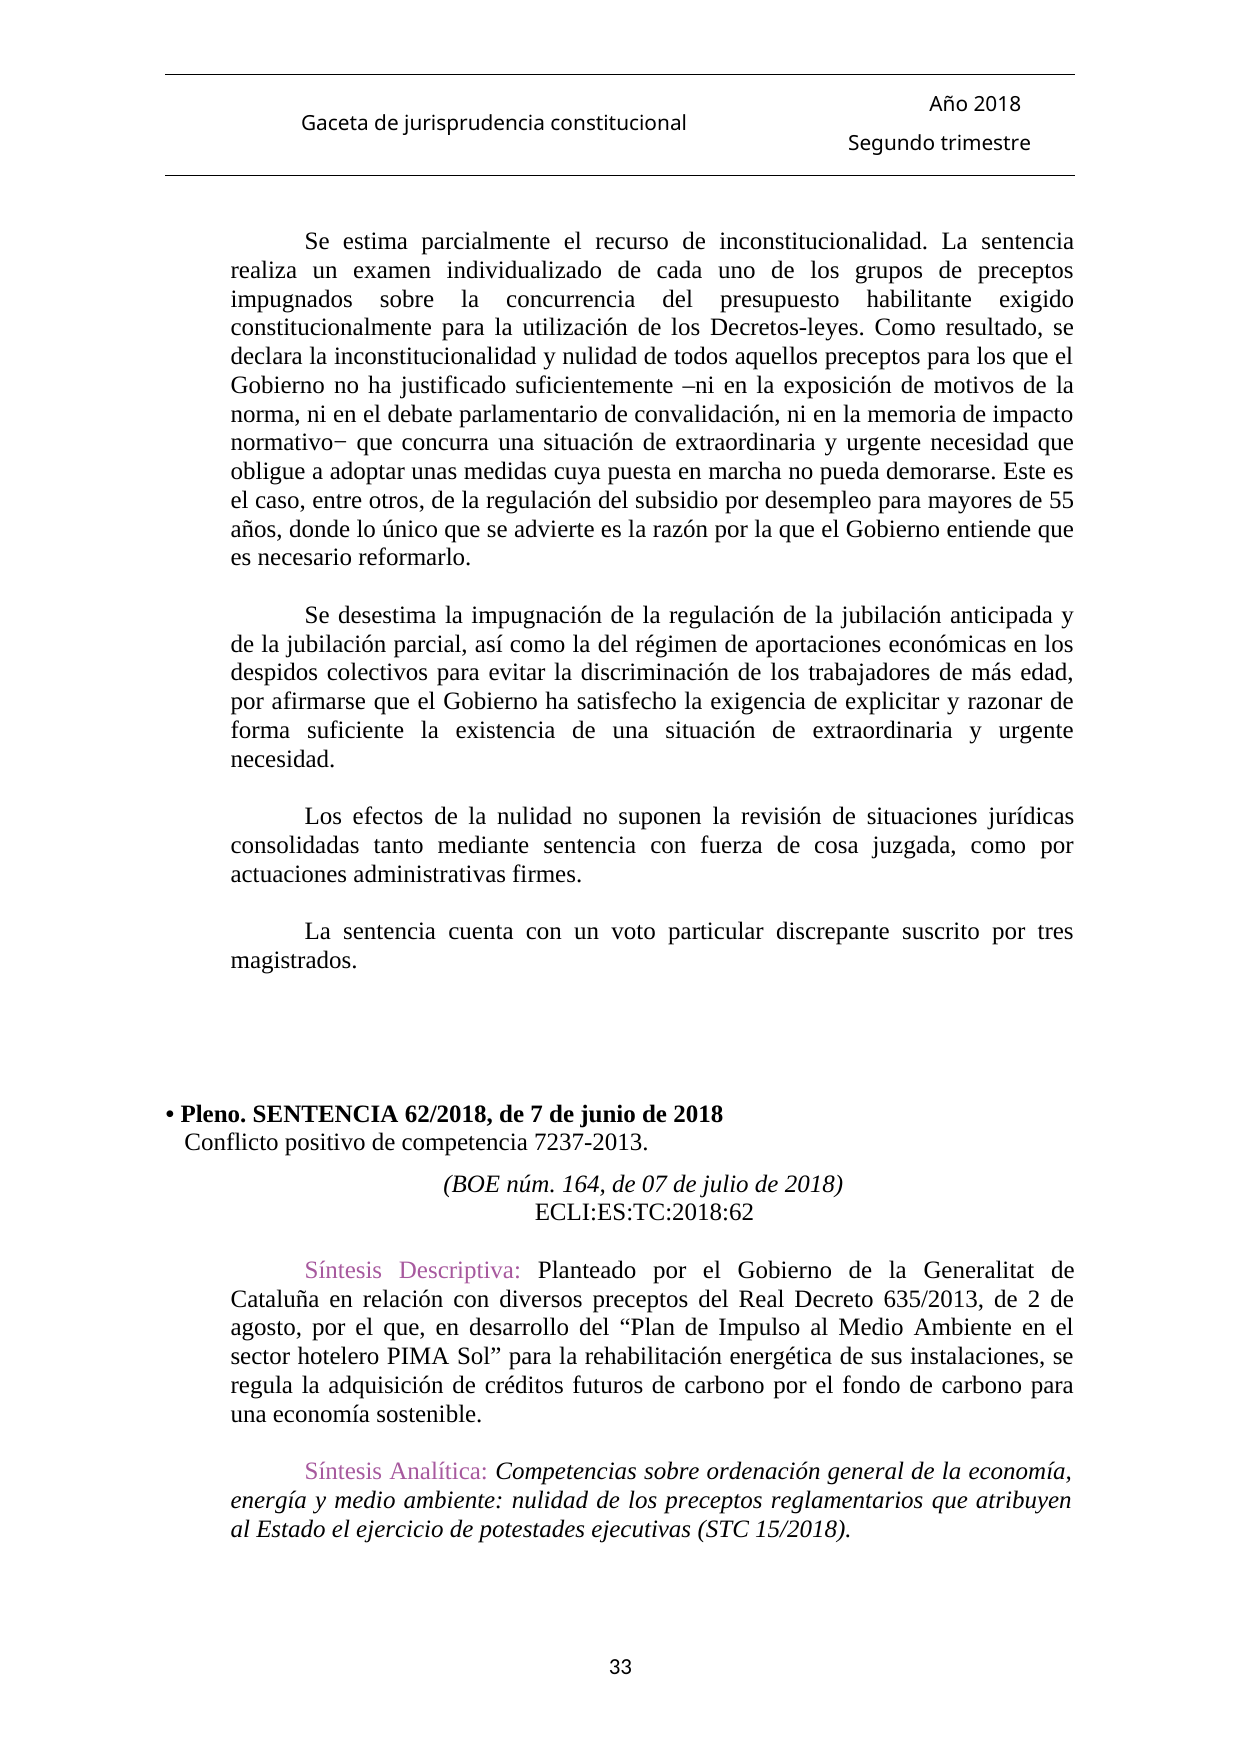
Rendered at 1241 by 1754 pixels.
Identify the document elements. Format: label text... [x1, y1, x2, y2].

text La sentencia cuenta con un voto particular discrepante suscrito por tres magistrados. [230, 916, 1075, 974]
text Se estima parcialmente el recurso de inconstitucionalidad. La sentencia realiza un examen individualizado de cada uno de los grupos de preceptos impugnados sobre la concurrencia del presupuesto habilitante exigido constitucionalmente para la utilización de los Decretos-leyes. Como resultado, se declara la inconstitucionalidad y nulidad de todos aquellos preceptos para los que el Gobierno no ha justificado suficientemente –ni en la exposición de motivos de la norma, ni en el debate parlamentario de convalidación, ni en la memoria de impacto normativo− que concurra una situación de extraordinaria y urgente necesidad que obligue a adoptar unas medidas cuya puesta en marcha no pueda demorarse. Este es el caso, entre otros, de la regulación del subsidio por desempleo para mayores de 55 años, donde lo único que se advierte es la razón por la que el Gobierno entiende que es necesario reformarlo. [230, 226, 1075, 571]
text Los efectos de la nulidad no suponen la revisión de situaciones jurídicas consolidadas tanto mediante sentencia con fuerza de cosa juzgada, como por actuaciones administrativas firmes. [230, 801, 1075, 887]
text • Pleno. SENTENCIA 62/2018, de 7 de junio de 2018 [165, 1099, 1075, 1127]
text Conflicto positivo de competencia 7237-2013. [165, 1127, 1075, 1156]
text Se desestima la impugnación de la regulación de la jubilación anticipada y de la jubilación parcial, así como la del régimen de aportaciones económicas en los despidos colectivos para evitar la discriminación de los trabajadores de más edad, por afirmarse que el Gobierno ha satisfecho la exigencia de explicitar y razonar de forma suficiente la existencia de una situación de extraordinaria y urgente necesidad. [230, 600, 1075, 772]
text Síntesis Descriptiva: Planteado por el Gobierno de la Generalitat de Cataluña en relación con diversos preceptos del Real Decreto 635/2013, de 2 de agosto, por el que, en desarrollo del “Plan de Impulso al Medio Ambiente en el sector hotelero PIMA Sol” para la rehabilitación energética de sus instalaciones, se regula la adquisición de créditos futuros de carbono por el fondo de carbono para una economía sostenible. [230, 1255, 1075, 1427]
text ECLI:ES:TC:2018:62 [165, 1197, 1075, 1226]
text (BOE núm. 164, de 07 de julio de 2018) [165, 1169, 1075, 1197]
text Síntesis Analítica: Competencias sobre ordenación general de la economía, energía y medio ambiente: nulidad de los preceptos reglamentarios que atribuyen al Estado el ejercicio de potestades ejecutivas (STC 15/2018). [230, 1456, 1075, 1542]
